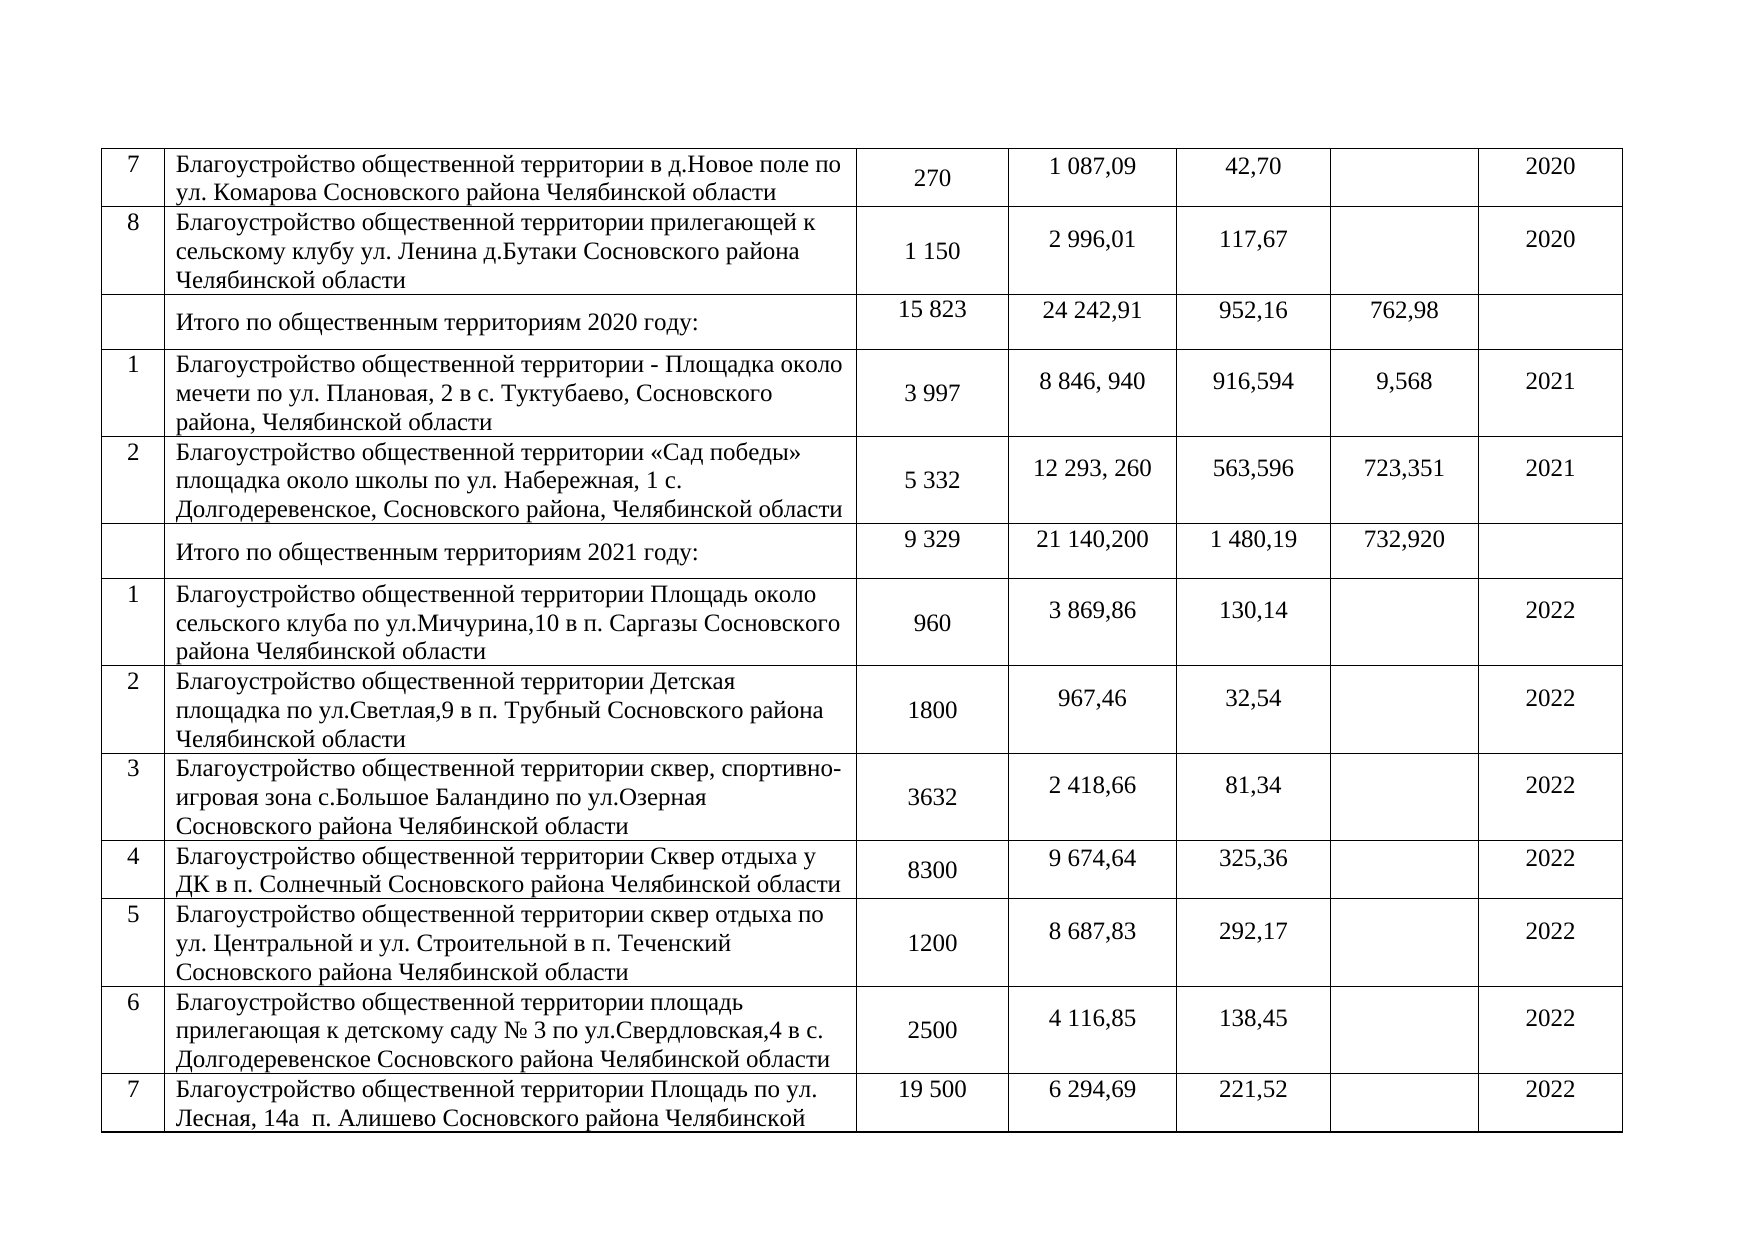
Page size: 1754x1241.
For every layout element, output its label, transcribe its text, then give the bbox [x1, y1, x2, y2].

table_cell 952,16 [1177, 295, 1330, 348]
table_cell [1331, 987, 1478, 1073]
table_cell 2 418,66 [1009, 754, 1176, 840]
table_cell 8 687,83 [1009, 899, 1176, 986]
table_cell 762,98 [1331, 295, 1478, 348]
table_cell 8 846, 940 [1009, 350, 1176, 436]
table_cell [102, 295, 164, 348]
table_cell [1331, 579, 1478, 665]
table_cell 138,45 [1177, 987, 1330, 1073]
table_cell 916,594 [1177, 350, 1330, 436]
table_cell 4 [102, 841, 164, 898]
table_cell 325,36 [1177, 841, 1330, 898]
table_cell 2020 [1479, 149, 1622, 206]
table_cell Благоустройство общественной территории прилегающей к сельскому клубу ул. Ленина д.Бутаки Сосновского района Челябинской области [165, 207, 856, 293]
table_cell 32,54 [1177, 666, 1330, 752]
table_cell 1200 [857, 899, 1008, 986]
table_cell 5 332 [857, 437, 1008, 523]
table_cell 19 500 [857, 1074, 1008, 1131]
table_cell 5 [102, 899, 164, 986]
table_cell 960 [857, 579, 1008, 665]
table_cell Благоустройство общественной территории сквер отдыха по ул. Центральной и ул. Строительной в п. Теченский Сосновского района Челябинской области [165, 899, 856, 986]
table_cell 2020 [1479, 207, 1622, 293]
table_cell [1331, 841, 1478, 898]
table_cell 1 [102, 579, 164, 665]
table_cell 723,351 [1331, 437, 1478, 523]
table_cell 2 996,01 [1009, 207, 1176, 293]
table_cell 117,67 [1177, 207, 1330, 293]
table_cell 81,34 [1177, 754, 1330, 840]
table_cell 8 [102, 207, 164, 293]
table_cell Благоустройство общественной территории площадь прилегающая к детскому саду № 3 по ул.Свердловская,4 в с. Долгодеревенское Сосновского района Челябинской области [165, 987, 856, 1073]
table_cell 9 329 [857, 524, 1008, 578]
table_cell Благоустройство общественной территории - Площадка около мечети по ул. Плановая, 2 в с. Туктубаево, Сосновского района, Челябинской области [165, 350, 856, 436]
table_cell 21 140,200 [1009, 524, 1176, 578]
table_cell 24 242,91 [1009, 295, 1176, 348]
table_cell Итого по общественным территориям 2020 году: [165, 295, 856, 348]
table_cell Благоустройство общественной территории в д.Новое поле по ул. Комарова Сосновского района Челябинской области [165, 149, 856, 206]
table_cell 6 294,69 [1009, 1074, 1176, 1131]
table_cell Благоустройство общественной территории Детская площадка по ул.Светлая,9 в п. Трубный Сосновского района Челябинской области [165, 666, 856, 752]
table_cell 12 293, 260 [1009, 437, 1176, 523]
table_cell 1 [102, 350, 164, 436]
table_cell [1331, 754, 1478, 840]
table_cell [102, 524, 164, 578]
table_cell 3 [102, 754, 164, 840]
table_cell Благоустройство общественной территории Сквер отдыха у ДК в п. Солнечный Сосновского района Челябинской области [165, 841, 856, 898]
table_cell [1331, 899, 1478, 986]
table_cell 1 480,19 [1177, 524, 1330, 578]
table_cell [1479, 295, 1622, 348]
table_cell [1331, 207, 1478, 293]
table_cell 270 [857, 149, 1008, 206]
table_cell 2022 [1479, 579, 1622, 665]
table_cell Благоустройство общественной территории сквер, спортивно-игровая зона с.Большое Баландино по ул.Озерная Сосновского района Челябинской области [165, 754, 856, 840]
table_cell 732,920 [1331, 524, 1478, 578]
table_cell 2021 [1479, 350, 1622, 436]
table_cell 3 997 [857, 350, 1008, 436]
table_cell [165, 1074, 856, 1131]
table_cell [1331, 666, 1478, 752]
table_cell 2022 [1479, 666, 1622, 752]
table_cell [1331, 149, 1478, 206]
table_cell 2022 [1479, 899, 1622, 986]
table_cell 130,14 [1177, 579, 1330, 665]
table_cell 3 869,86 [1009, 579, 1176, 665]
table_cell 292,17 [1177, 899, 1330, 986]
table_cell 2022 [1479, 841, 1622, 898]
table_cell 4 116,85 [1009, 987, 1176, 1073]
table_cell 1 087,09 [1009, 149, 1176, 206]
table_cell 2500 [857, 987, 1008, 1073]
table_cell 2021 [1479, 437, 1622, 523]
table_cell 563,596 [1177, 437, 1330, 523]
table_cell 2 [102, 666, 164, 752]
table_cell 42,70 [1177, 149, 1330, 206]
table_cell Итого по общественным территориям 2021 году: [165, 524, 856, 578]
table_cell 2022 [1479, 1074, 1622, 1131]
table_cell 1800 [857, 666, 1008, 752]
table_cell [1479, 524, 1622, 578]
table_cell 221,52 [1177, 1074, 1330, 1131]
table_cell 967,46 [1009, 666, 1176, 752]
table_cell Благоустройство общественной территории Площадь около сельского клуба по ул.Мичурина,10 в п. Саргазы Сосновского района Челябинской области [165, 579, 856, 665]
table_cell 2022 [1479, 754, 1622, 840]
table_cell 1 150 [857, 207, 1008, 293]
table_cell 8300 [857, 841, 1008, 898]
table_cell 2 [102, 437, 164, 523]
table_cell 7 [102, 1074, 164, 1131]
table_cell 2022 [1479, 987, 1622, 1073]
table_cell 9 674,64 [1009, 841, 1176, 898]
table_cell [1331, 1074, 1478, 1131]
table_cell 9,568 [1331, 350, 1478, 436]
table_cell 7 [102, 149, 164, 206]
table_cell Благоустройство общественной территории «Сад победы» площадка около школы по ул. Набережная, 1 с. Долгодеревенское, Сосновского района, Челябинской области [165, 437, 856, 523]
table_cell 15 823 [857, 295, 1008, 348]
table_cell 6 [102, 987, 164, 1073]
table_cell 3632 [857, 754, 1008, 840]
